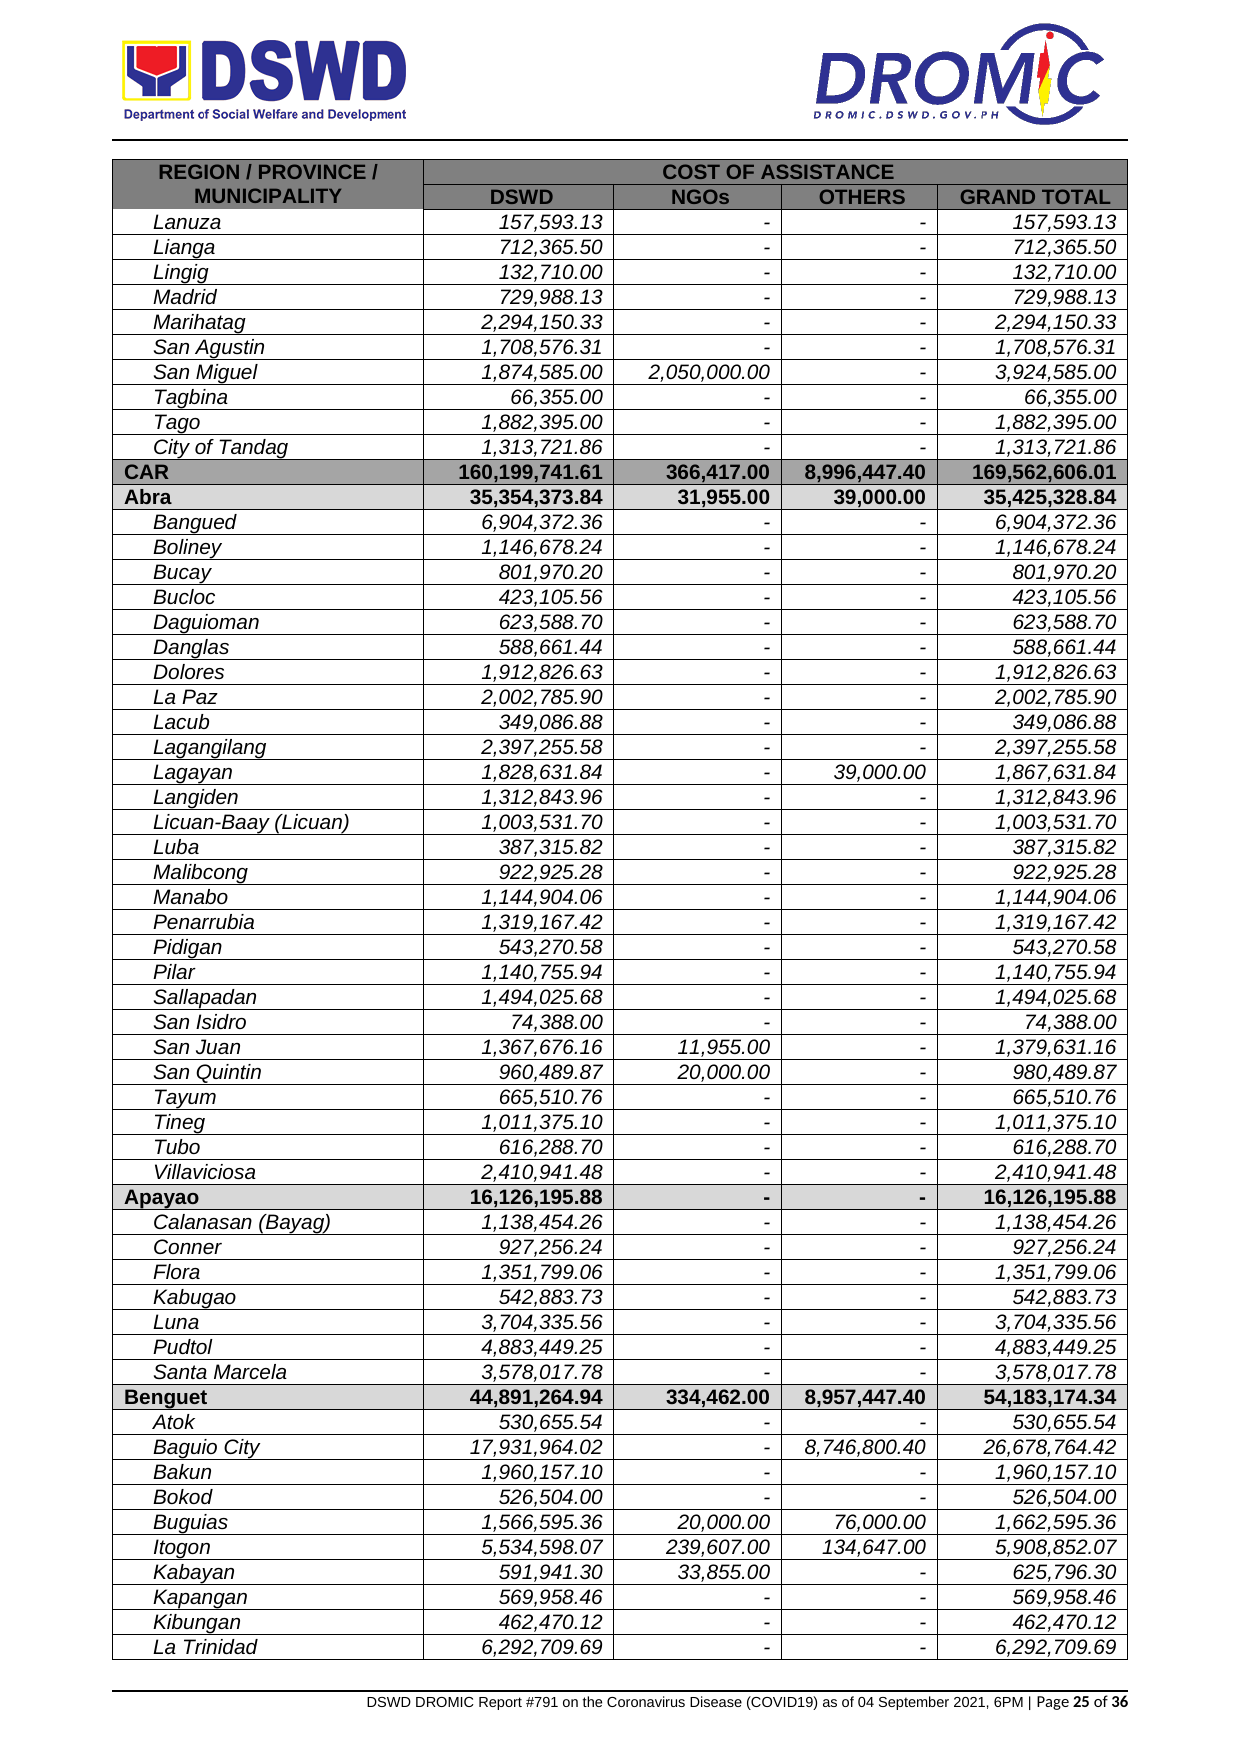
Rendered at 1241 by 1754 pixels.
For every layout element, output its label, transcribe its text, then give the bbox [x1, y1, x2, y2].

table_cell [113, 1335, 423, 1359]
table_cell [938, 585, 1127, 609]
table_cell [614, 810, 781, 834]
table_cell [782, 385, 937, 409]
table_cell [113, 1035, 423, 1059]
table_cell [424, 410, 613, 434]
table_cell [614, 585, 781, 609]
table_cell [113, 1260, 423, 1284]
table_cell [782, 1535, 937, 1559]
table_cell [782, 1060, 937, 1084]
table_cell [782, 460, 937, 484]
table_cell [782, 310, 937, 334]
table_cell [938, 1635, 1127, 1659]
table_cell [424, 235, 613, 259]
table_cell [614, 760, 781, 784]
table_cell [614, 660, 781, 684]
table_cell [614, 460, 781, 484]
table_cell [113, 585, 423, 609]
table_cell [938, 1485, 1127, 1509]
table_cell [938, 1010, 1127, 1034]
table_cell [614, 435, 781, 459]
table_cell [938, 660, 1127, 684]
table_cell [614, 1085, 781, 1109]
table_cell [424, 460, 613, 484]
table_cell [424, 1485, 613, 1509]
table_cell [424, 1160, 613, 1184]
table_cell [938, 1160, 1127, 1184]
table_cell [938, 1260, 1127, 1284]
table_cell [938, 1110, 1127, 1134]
picture [112, 37, 416, 125]
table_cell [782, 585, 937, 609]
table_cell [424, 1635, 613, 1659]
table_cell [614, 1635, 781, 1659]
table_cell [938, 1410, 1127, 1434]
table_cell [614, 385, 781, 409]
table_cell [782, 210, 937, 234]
table_cell OTHERS [782, 185, 937, 209]
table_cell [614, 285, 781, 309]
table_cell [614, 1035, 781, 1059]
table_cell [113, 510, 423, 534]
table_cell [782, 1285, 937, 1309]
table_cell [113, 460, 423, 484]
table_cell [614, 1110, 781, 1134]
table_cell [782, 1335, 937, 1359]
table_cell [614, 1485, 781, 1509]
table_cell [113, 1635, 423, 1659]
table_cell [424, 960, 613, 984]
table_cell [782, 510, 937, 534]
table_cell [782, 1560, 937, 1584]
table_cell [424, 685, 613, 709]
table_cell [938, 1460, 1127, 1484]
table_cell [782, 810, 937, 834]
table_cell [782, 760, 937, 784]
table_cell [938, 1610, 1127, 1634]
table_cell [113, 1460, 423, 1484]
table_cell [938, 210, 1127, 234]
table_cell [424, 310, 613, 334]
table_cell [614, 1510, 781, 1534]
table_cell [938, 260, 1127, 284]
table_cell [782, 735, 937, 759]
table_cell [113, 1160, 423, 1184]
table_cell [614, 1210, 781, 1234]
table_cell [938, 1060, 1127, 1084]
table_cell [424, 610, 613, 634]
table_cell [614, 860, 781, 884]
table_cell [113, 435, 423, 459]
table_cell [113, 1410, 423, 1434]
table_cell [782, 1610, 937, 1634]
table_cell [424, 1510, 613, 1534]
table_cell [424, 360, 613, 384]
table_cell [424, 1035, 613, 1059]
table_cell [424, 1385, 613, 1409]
table_cell GRAND TOTAL [938, 185, 1127, 209]
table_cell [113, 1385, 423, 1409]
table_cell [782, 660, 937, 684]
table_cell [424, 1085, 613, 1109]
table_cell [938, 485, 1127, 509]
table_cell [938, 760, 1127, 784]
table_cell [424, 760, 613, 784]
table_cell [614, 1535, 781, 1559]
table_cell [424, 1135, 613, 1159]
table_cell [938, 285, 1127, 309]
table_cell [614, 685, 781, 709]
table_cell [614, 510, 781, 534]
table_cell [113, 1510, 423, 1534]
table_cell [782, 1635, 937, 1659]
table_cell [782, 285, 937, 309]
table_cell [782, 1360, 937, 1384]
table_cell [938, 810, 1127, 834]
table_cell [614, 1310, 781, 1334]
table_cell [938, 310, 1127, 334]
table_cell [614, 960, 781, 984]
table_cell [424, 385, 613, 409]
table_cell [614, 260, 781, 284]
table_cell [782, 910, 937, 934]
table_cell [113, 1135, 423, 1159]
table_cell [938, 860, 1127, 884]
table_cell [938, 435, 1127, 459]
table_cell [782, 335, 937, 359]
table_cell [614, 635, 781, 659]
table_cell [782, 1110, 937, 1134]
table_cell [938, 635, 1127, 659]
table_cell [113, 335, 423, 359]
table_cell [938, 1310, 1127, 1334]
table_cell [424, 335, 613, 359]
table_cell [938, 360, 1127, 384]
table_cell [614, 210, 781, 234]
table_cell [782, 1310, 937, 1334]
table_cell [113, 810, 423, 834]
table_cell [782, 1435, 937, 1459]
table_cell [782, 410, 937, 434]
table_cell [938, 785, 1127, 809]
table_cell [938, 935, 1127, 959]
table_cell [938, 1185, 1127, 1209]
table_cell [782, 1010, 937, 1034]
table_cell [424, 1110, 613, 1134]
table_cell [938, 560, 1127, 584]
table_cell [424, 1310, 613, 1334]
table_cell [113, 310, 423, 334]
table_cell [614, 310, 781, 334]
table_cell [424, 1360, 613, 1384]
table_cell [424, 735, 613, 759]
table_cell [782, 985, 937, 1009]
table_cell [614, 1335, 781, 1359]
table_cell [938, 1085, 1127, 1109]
table_cell DSWD [424, 185, 613, 209]
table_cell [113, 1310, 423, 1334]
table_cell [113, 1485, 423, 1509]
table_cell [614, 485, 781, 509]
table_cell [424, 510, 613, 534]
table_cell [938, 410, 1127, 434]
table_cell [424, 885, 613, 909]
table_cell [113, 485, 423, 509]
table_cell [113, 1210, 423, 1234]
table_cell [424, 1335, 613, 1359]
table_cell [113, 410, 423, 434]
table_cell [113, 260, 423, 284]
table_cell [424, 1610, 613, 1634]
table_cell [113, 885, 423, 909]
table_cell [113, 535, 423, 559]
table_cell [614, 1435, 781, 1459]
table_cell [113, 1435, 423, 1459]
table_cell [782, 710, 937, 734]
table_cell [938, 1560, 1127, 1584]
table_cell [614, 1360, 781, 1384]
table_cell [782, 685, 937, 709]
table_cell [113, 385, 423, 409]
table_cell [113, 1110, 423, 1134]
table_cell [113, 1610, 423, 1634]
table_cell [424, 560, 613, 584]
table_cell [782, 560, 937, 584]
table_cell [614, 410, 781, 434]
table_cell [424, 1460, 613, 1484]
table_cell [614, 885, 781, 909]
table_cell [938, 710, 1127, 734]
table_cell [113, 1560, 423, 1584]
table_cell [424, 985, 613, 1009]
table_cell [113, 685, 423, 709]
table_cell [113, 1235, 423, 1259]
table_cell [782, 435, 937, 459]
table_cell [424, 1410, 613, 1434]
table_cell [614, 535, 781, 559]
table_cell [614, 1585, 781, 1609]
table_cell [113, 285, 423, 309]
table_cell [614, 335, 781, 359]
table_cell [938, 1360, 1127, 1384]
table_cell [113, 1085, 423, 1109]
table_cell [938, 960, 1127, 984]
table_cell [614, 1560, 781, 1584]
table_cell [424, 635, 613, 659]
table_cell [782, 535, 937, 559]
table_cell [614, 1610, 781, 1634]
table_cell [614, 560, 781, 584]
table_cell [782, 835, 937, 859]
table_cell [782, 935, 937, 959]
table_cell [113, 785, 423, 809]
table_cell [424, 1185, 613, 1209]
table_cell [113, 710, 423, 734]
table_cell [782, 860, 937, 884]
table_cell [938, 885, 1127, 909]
table_header REGION / PROVINCE / MUNICIPALITY [113, 160, 423, 209]
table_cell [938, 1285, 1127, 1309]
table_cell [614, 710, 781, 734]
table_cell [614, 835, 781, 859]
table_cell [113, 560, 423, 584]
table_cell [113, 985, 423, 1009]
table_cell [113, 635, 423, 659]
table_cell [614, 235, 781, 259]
picture [781, 23, 1133, 125]
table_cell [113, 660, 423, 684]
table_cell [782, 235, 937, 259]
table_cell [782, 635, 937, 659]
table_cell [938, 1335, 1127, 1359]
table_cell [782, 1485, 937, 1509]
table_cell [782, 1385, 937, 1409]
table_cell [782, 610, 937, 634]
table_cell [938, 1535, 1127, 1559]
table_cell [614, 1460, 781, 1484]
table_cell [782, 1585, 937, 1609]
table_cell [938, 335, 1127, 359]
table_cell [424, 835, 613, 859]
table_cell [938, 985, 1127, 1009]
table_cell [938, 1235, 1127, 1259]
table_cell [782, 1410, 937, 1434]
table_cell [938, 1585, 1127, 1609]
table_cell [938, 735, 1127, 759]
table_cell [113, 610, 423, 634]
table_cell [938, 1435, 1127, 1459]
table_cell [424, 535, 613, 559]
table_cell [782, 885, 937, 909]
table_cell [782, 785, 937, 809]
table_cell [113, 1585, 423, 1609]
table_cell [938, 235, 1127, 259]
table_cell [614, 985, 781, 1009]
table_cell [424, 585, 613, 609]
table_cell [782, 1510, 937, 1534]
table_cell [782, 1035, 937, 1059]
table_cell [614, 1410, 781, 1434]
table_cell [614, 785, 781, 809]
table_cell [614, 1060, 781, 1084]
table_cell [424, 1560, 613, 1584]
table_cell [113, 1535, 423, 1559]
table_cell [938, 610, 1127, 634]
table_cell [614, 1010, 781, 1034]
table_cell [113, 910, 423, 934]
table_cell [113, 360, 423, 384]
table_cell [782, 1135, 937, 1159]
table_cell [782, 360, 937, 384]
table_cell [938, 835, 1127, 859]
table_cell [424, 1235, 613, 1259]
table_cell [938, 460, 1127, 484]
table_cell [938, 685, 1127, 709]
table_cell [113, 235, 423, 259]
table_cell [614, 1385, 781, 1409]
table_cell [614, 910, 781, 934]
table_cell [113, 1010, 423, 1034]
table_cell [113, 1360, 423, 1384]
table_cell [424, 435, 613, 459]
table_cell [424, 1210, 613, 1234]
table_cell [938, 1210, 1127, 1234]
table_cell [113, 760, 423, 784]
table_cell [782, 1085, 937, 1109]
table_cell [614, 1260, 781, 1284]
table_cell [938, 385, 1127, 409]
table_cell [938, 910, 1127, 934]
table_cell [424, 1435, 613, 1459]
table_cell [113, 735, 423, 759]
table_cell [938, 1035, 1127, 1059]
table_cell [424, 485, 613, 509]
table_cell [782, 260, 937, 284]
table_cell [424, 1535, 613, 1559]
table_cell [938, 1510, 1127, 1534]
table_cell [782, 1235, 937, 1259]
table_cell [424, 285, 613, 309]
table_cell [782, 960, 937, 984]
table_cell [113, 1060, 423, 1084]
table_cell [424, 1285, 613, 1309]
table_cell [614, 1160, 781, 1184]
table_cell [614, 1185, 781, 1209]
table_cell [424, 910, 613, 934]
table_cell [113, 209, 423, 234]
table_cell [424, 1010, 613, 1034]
table_cell NGOs [614, 185, 781, 209]
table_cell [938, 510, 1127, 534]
table_header COST OF ASSISTANCE [424, 160, 1127, 184]
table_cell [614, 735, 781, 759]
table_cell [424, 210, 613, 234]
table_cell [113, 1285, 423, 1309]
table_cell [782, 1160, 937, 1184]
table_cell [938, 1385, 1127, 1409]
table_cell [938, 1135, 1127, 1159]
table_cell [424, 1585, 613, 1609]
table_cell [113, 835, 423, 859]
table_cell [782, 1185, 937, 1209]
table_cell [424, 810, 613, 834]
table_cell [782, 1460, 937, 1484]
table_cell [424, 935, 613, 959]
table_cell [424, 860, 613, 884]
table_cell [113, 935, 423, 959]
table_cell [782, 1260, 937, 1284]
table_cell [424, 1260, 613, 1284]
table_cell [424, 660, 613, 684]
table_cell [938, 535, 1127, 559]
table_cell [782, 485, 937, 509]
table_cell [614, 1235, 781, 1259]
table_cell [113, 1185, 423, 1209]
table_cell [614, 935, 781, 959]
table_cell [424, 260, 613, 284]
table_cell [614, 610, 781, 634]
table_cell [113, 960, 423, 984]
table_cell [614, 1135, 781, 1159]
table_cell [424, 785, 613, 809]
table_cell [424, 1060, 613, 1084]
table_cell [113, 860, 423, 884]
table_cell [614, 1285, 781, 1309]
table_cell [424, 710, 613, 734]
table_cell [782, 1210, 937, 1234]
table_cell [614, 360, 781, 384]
